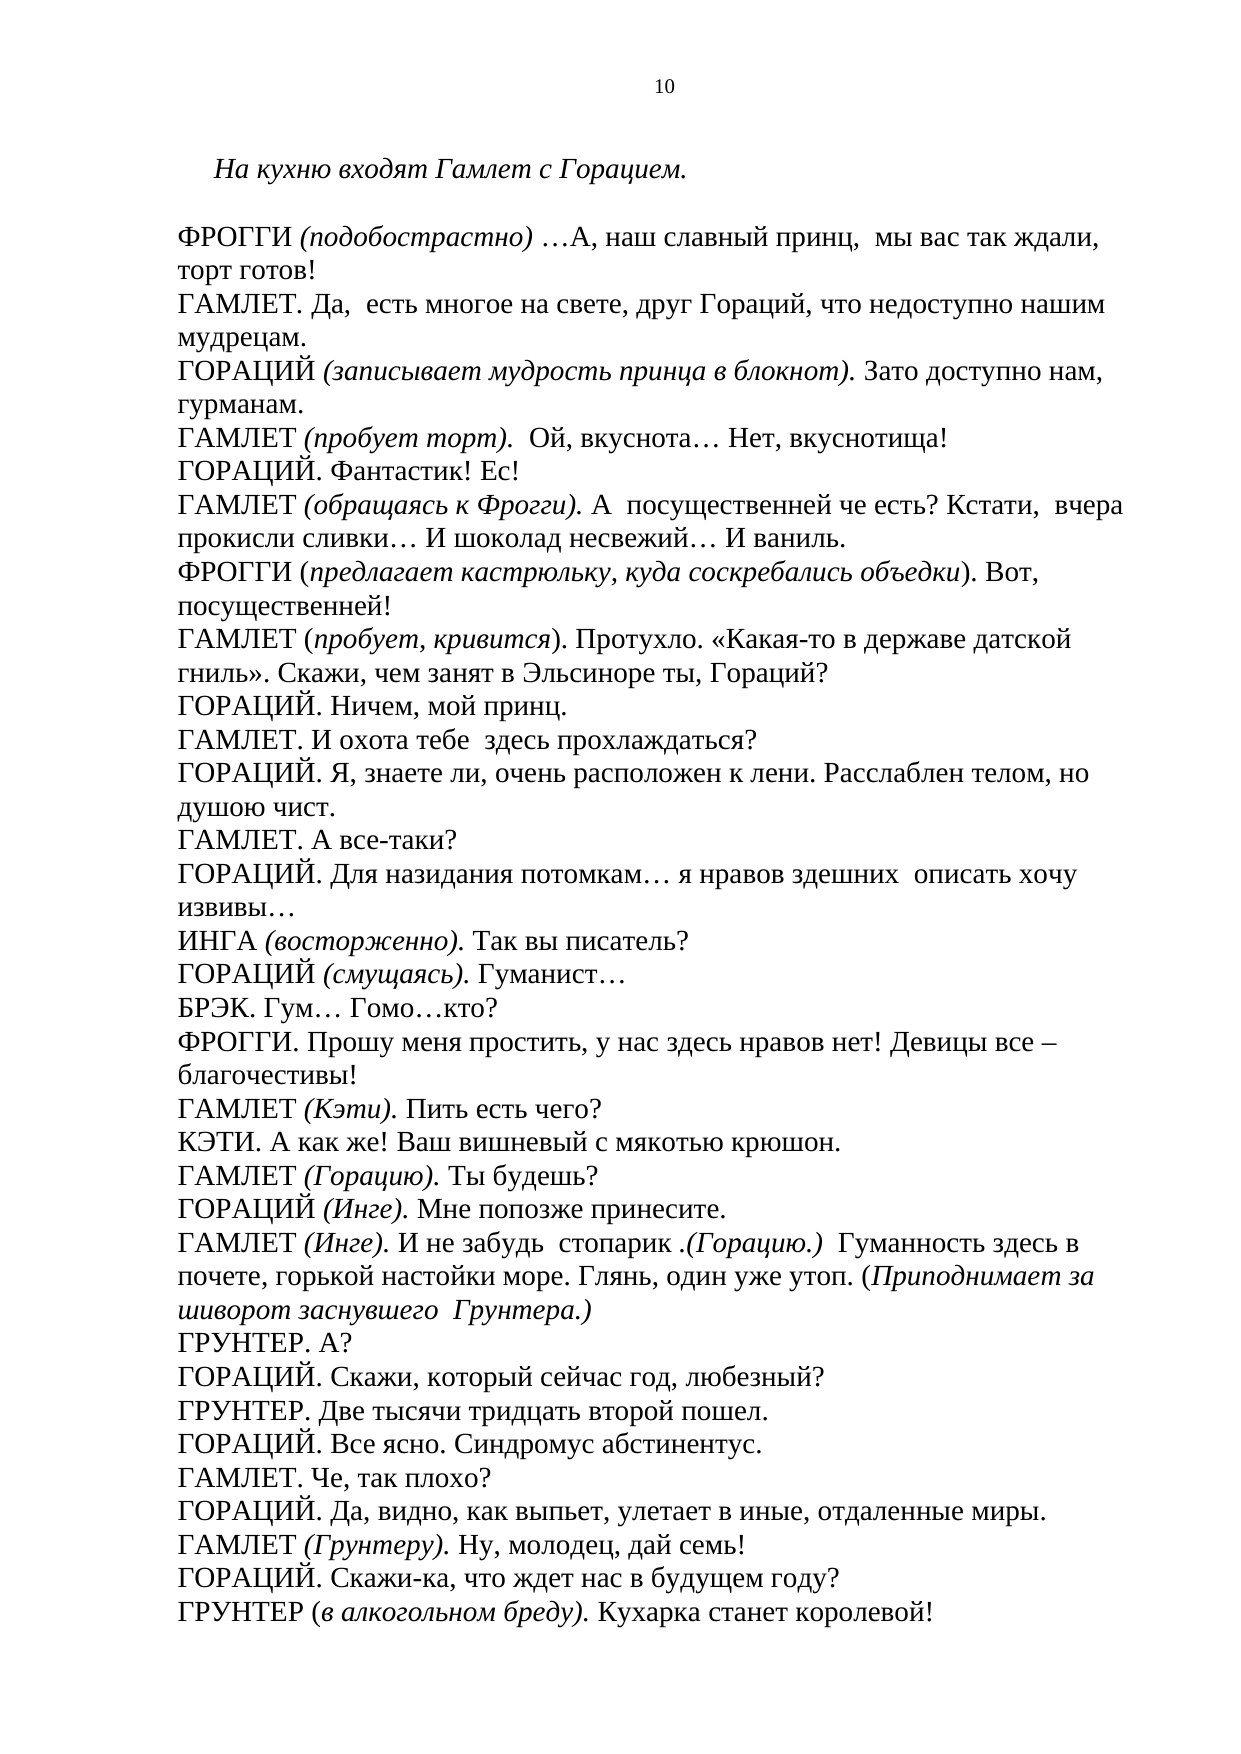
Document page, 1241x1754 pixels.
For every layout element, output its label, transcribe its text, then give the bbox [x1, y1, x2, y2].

text ГРУНТЕР. А? [177, 1326, 1152, 1359]
text ИНГА (восторженно). Так вы писатель? [177, 923, 1152, 957]
text ГОРАЦИЙ (Инге). Мне попозже принесите. [177, 1191, 1152, 1225]
text ГОРАЦИЙ. Скажи-ка, что ждет нас в будущем году? [177, 1560, 1152, 1594]
text ГАМЛЕТ (пробует, кривится). Протухло. «Какая-то в державе датской гниль». Скажи, чем занят в Эльсиноре ты, Гораций? [177, 621, 1152, 688]
text ГРУНТЕР (в алкогольном бреду). Кухарка станет королевой! [177, 1594, 1152, 1627]
text ГАМЛЕТ. Че, так плохо? [177, 1460, 1152, 1493]
text ГОРАЦИЙ. Фантастик! Ес! [177, 453, 1152, 487]
text КЭТИ. А как же! Ваш вишневый с мякотью крюшон. [177, 1124, 1152, 1158]
text ГОРАЦИЙ. Для назидания потомкам… я нравов здешних описать хочу извивы… [177, 856, 1152, 923]
text ФРОГГИ (предлагает кастрюльку, куда соскребались объедки). Вот, посущественней! [177, 554, 1152, 621]
text ГОРАЦИЙ. Скажи, который сейчас год, любезный? [177, 1359, 1152, 1393]
text ГАМЛЕТ. Да, есть многое на свете, друг Гораций, что недоступно нашим мудрецам. [177, 286, 1152, 353]
text ГАМЛЕТ. А все-таки? [177, 822, 1152, 856]
text На кухню входят Гамлет с Горацием. [177, 152, 1152, 185]
text БРЭК. Гум… Гомо…кто? [177, 990, 1152, 1024]
subtitle ГОРАЦИЙ (записывает мудрость принца в блокнот). Зато доступно нам, гурманам. [177, 353, 1152, 420]
text ГАМЛЕТ (Кэти). Пить есть чего? [177, 1091, 1152, 1124]
text ГАМЛЕТ (Инге). И не забудь стопарик .(Горацию.) Гуманность здесь в почете, горькой настойки море. Глянь, один уже утоп. (Приподнимает за шиворот заснувшего Грунтера.) [177, 1225, 1152, 1326]
text ГАМЛЕТ (Горацию). Ты будешь? [177, 1158, 1152, 1191]
text ГАМЛЕТ (обращаясь к Фрогги). А посущественней че есть? Кстати, вчера прокисли сливки… И шоколад несвежий… И ваниль. [177, 487, 1152, 554]
text ГОРАЦИЙ. Я, знаете ли, очень расположен к лени. Расслаблен телом, но душою чист. [177, 755, 1152, 822]
text ГОРАЦИЙ. Да, видно, как выпьет, улетает в иные, отдаленные миры. [177, 1493, 1152, 1527]
text ФРОГГИ. Прошу меня простить, у нас здесь нравов нет! Девицы все – благочестивы! [177, 1024, 1152, 1091]
text ФРОГГИ (подобострастно) …А, наш славный принц, мы вас так ждали, торт готов! [177, 219, 1152, 286]
text ГАМЛЕТ (пробует торт). Ой, вкуснота… Нет, вкуснотища! [177, 420, 1152, 453]
text ГАМЛЕТ (Грунтеру). Ну, молодец, дай семь! [177, 1527, 1152, 1560]
text ГОРАЦИЙ (смущаясь). Гуманист… [177, 957, 1152, 990]
text ГОРАЦИЙ. Ничем, мой принц. [177, 688, 1152, 722]
text ГОРАЦИЙ. Все ясно. Синдромус абстинентус. [177, 1426, 1152, 1460]
text ГРУНТЕР. Две тысячи тридцать второй пошел. [177, 1393, 1152, 1426]
text ГАМЛЕТ. И охота тебе здесь прохлаждаться? [177, 722, 1152, 755]
